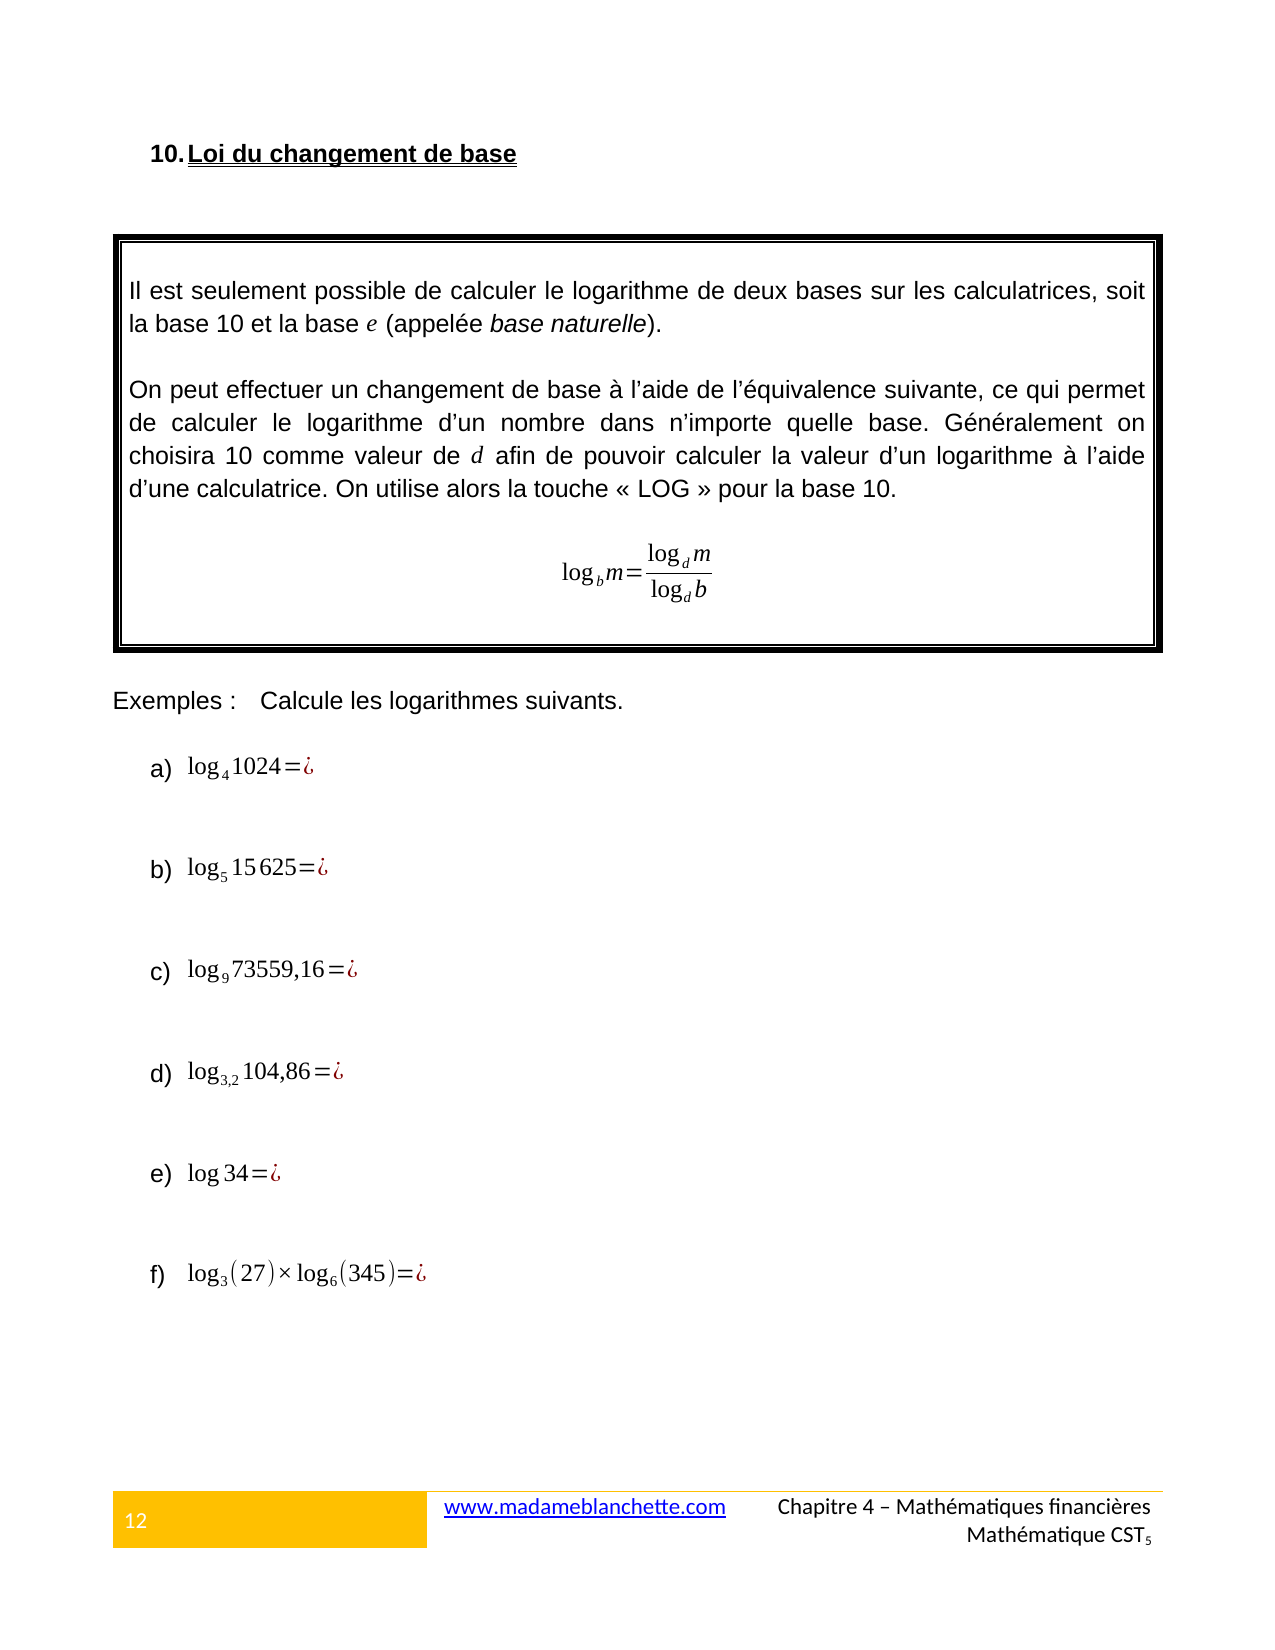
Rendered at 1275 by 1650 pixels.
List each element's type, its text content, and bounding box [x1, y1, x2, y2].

subtitle Loi du changement de base [150, 139, 1162, 167]
table_header Il est seulement possible de calculer le logarithme de deux bases sur les calculatrices, soit la base 10 et la base (appelée base naturelle). On peut effectuer un changement de base à l’aide de l’équivalence suivante, ce qui permet de calculer le logarithme d’un nombre dans n’importe quelle base. Généralement on choisira 10 comme valeur de afin de pouvoir calculer la valeur d’un logarithme à l’aide d’une calculatrice. On utilise alors la touche « LOG » pour la base 10. [122, 243, 1153, 644]
text Exemples : Calcule les logarithmes suivants. [112, 686, 1162, 715]
